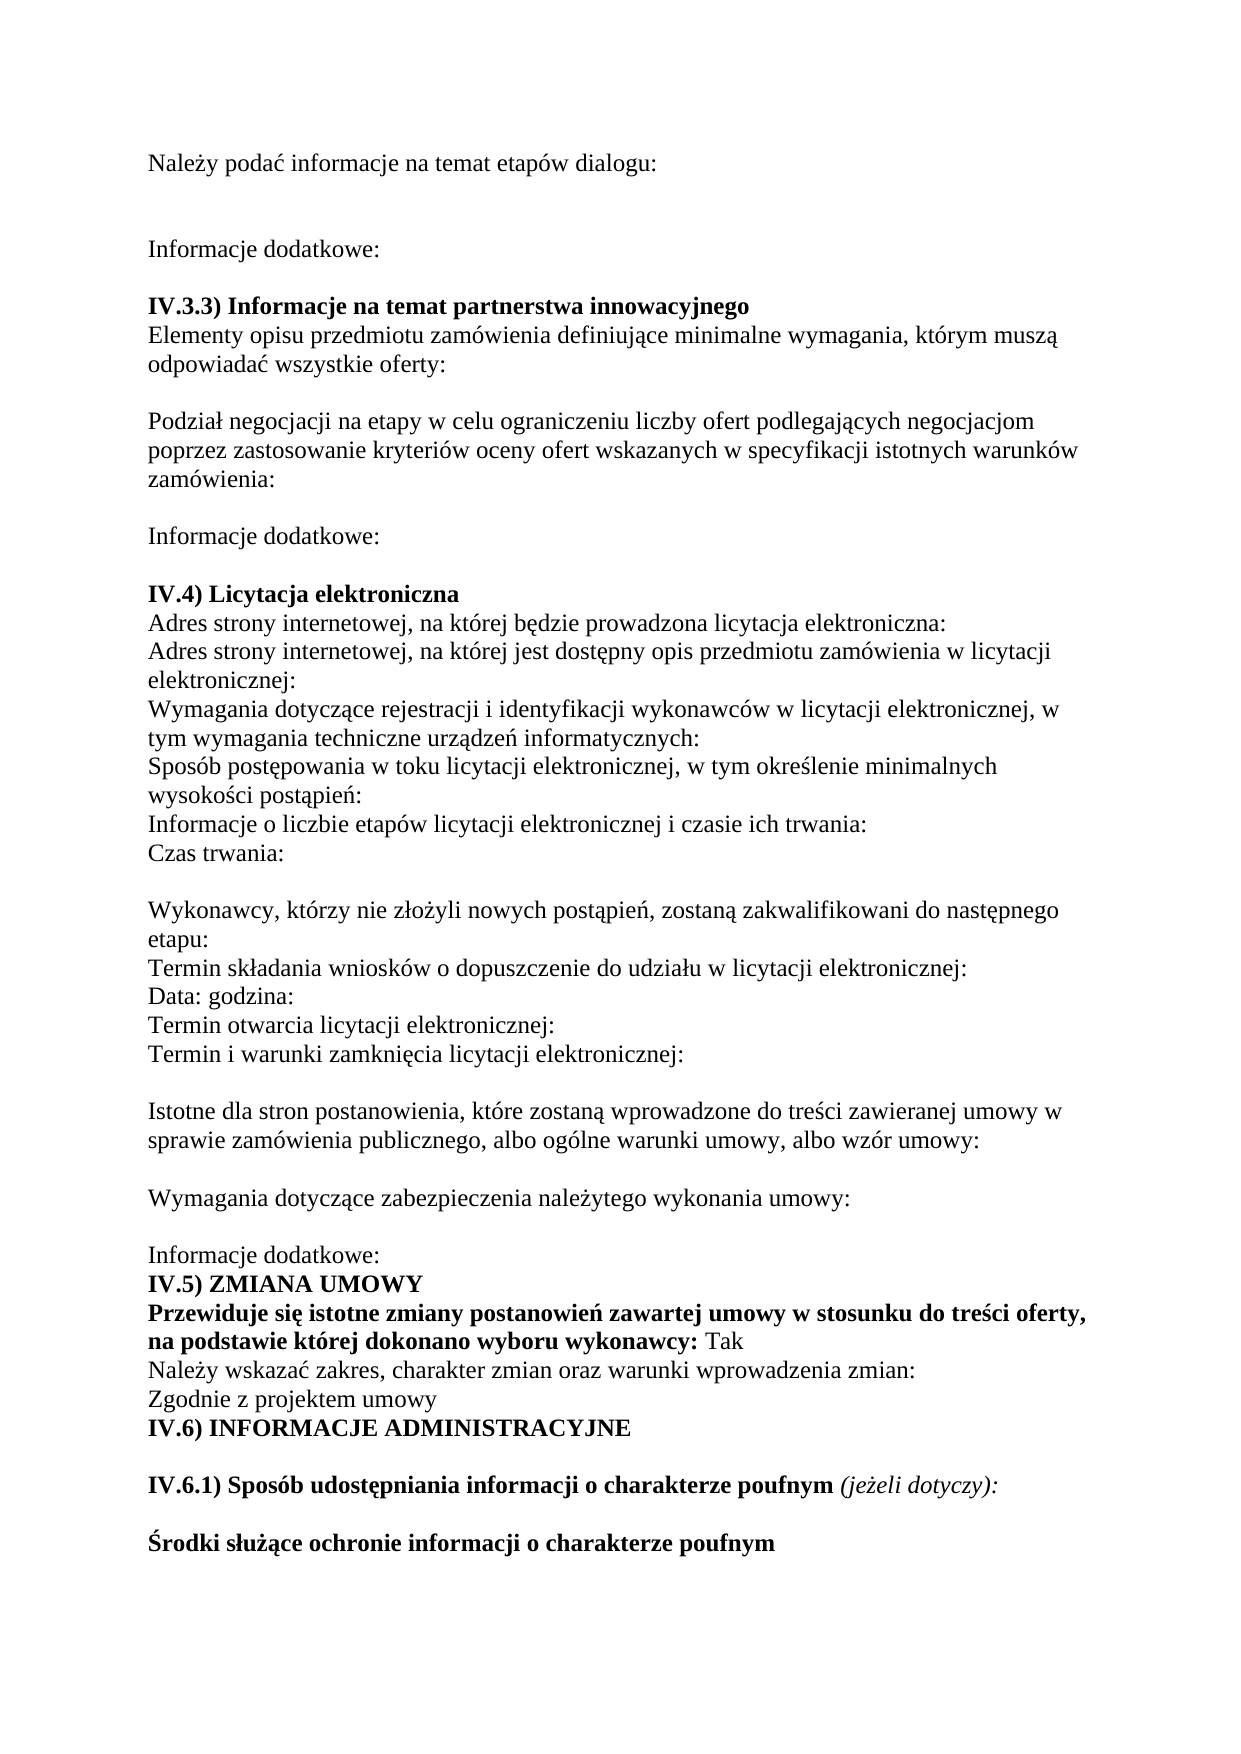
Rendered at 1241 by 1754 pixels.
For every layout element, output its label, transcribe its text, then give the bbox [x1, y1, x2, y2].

text Informacje dodatkowe: [148, 1211, 1093, 1269]
text Wymagania dotyczące zabezpieczenia należytego wykonania umowy: [148, 1154, 1093, 1211]
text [148, 148, 1093, 636]
text Istotne dla stron postanowienia, które zostaną wprowadzone do treści zawieranej umowy w sprawie zamówienia publicznego, albo ogólne warunki umowy, albo wzór umowy: [148, 1068, 1093, 1154]
text Informacje o liczbie etapów licytacji elektronicznej i czasie ich trwania: [148, 809, 1093, 838]
text Czas trwania: Wykonawcy, którzy nie złożyli nowych postąpień, zostaną zakwalifikowani do następnego etapu: [148, 838, 1093, 953]
text Sposób postępowania w toku licytacji elektronicznej, w tym określenie minimalnych wysokości postąpień: [148, 751, 1093, 809]
text Termin i warunki zamknięcia licytacji elektronicznej: [148, 1039, 1093, 1068]
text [148, 1269, 1093, 1585]
text Termin składania wniosków o dopuszczenie do udziału w licytacji elektronicznej: Data: godzina: Termin otwarcia licytacji elektronicznej: [148, 953, 1093, 1039]
text Wymagania dotyczące rejestracji i identyfikacji wykonawców w licytacji elektronicznej, w tym wymagania techniczne urządzeń informatycznych: [148, 694, 1093, 751]
text Adres strony internetowej, na której jest dostępny opis przedmiotu zamówienia w licytacji elektronicznej: [148, 636, 1093, 694]
